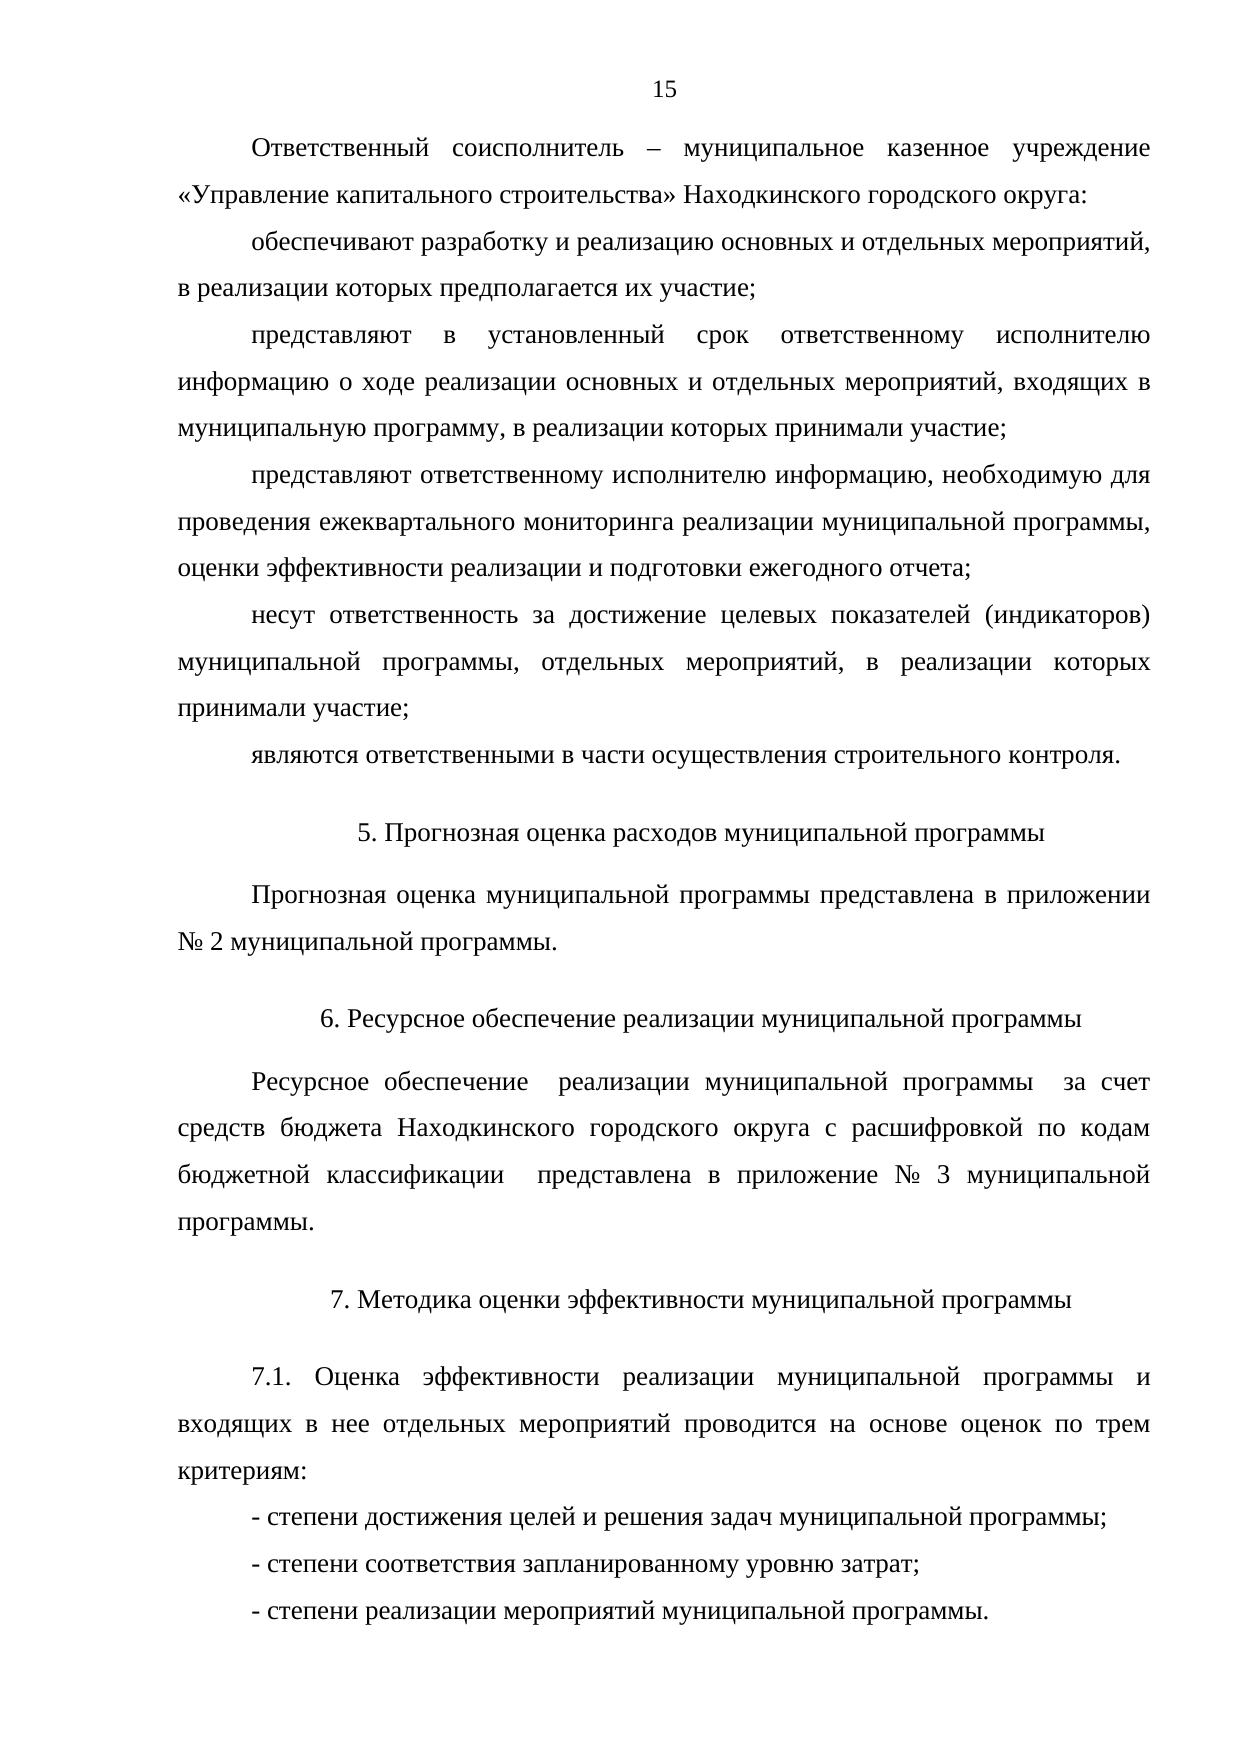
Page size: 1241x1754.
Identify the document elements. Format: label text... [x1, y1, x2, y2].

text обеспечивают разработку и реализацию основных и отдельных мероприятий, в реализации которых предполагается их участие; [177, 225, 1152, 302]
text - степени соответствия запланированному уровню затрат; [177, 1547, 1152, 1578]
text 7. Методика оценки эффективности муниципальной программы [177, 1283, 1152, 1314]
text несут ответственность за достижение целевых показателей (индикаторов) муниципальной программы, отдельных мероприятий, в реализации которых принимали участие; [177, 598, 1152, 722]
text Прогнозная оценка муниципальной программы представлена в приложении № 2 муниципальной программы. [177, 878, 1152, 956]
text - степени достижения целей и решения задач муниципальной программы; [177, 1501, 1152, 1532]
text - степени реализации мероприятий муниципальной программы. [177, 1594, 1152, 1625]
text 5. Прогнозная оценка расходов муниципальной программы [177, 816, 1152, 847]
text Ответственный соисполнитель – муниципальное казенное учреждение «Управление капитального строительства» Находкинского городского округа: [177, 131, 1152, 209]
text являются ответственными в части осуществления строительного контроля. [177, 738, 1152, 769]
text 7.1. Оценка эффективности реализации муниципальной программы и входящих в нее отдельных мероприятий проводится на основе оценок по трем критериям: [177, 1361, 1152, 1485]
text Ресурсное обеспечение реализации муниципальной программы за счет средств бюджета Находкинского городского округа с расшифровкой по кодам бюджетной классификации представлена в приложение № 3 муниципальной программы. [177, 1065, 1152, 1236]
text 6. Ресурсное обеспечение реализации муниципальной программы [177, 1003, 1152, 1034]
